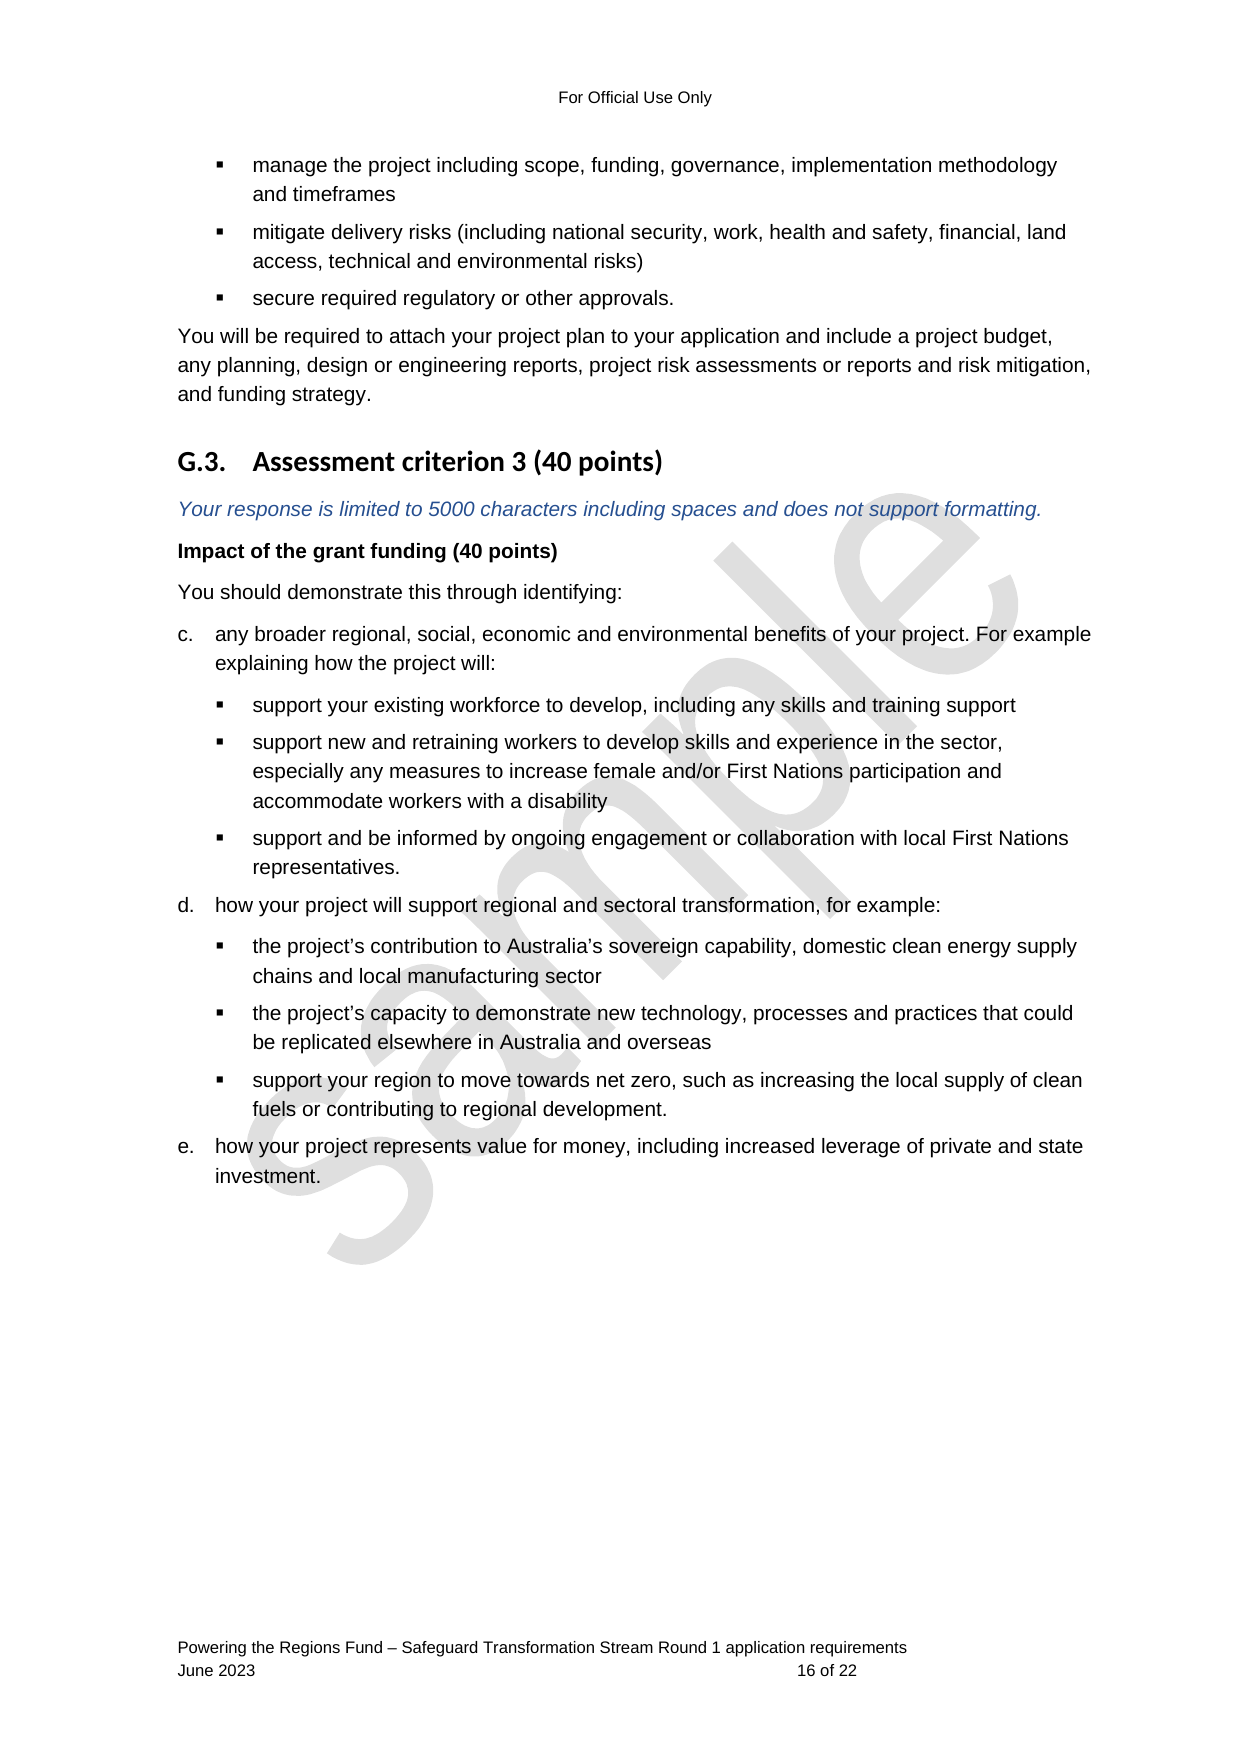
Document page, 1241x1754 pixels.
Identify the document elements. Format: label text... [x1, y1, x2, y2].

list support your existing workforce to develop, including any skills and training support [215, 687, 1092, 717]
list any broader regional, social, economic and environmental benefits of your project. For example explaining how the project will: [177, 617, 1092, 675]
list how your project will support regional and sectoral transformation, for example: [177, 887, 1092, 917]
list the project’s contribution to Australia’s sovereign capability, domestic clean energy supply chains and local manufacturing sector [215, 929, 1092, 987]
text Impact of the grant funding (40 points) [177, 533, 1092, 562]
list support your region to move towards net zero, such as increasing the local supply of clean fuels or contributing to regional development. [215, 1062, 1092, 1121]
list manage the project including scope, funding, governance, implementation methodology and timeframes [215, 148, 1092, 206]
list support new and retraining workers to develop skills and experience in the sector, especially any measures to increase female and/or First Nations participation and accommodate workers with a disability [215, 725, 1092, 812]
text You should demonstrate this through identifying: [177, 575, 1092, 604]
list the project’s capacity to demonstrate new technology, processes and practices that could be replicated elsewhere in Australia and overseas [215, 996, 1092, 1054]
list how your project represents value for money, including increased leverage of private and state investment. [177, 1129, 1092, 1187]
list mitigate delivery risks (including national security, work, health and safety, financial, land access, technical and environmental risks) [215, 214, 1092, 273]
subtitle Assessment criterion 3 (40 points) [177, 443, 1092, 479]
list support and be informed by ongoing engagement or collaboration with local First Nations representatives. [215, 821, 1092, 879]
text You will be required to attach your project plan to your application and include a project budget, any planning, design or engineering reports, project risk assessments or reports and risk mitigation, and funding strategy. [177, 318, 1092, 406]
text Your response is limited to 5000 characters including spaces and does not support formatting. [177, 492, 1092, 521]
list secure required regulatory or other approvals. [215, 281, 1092, 310]
